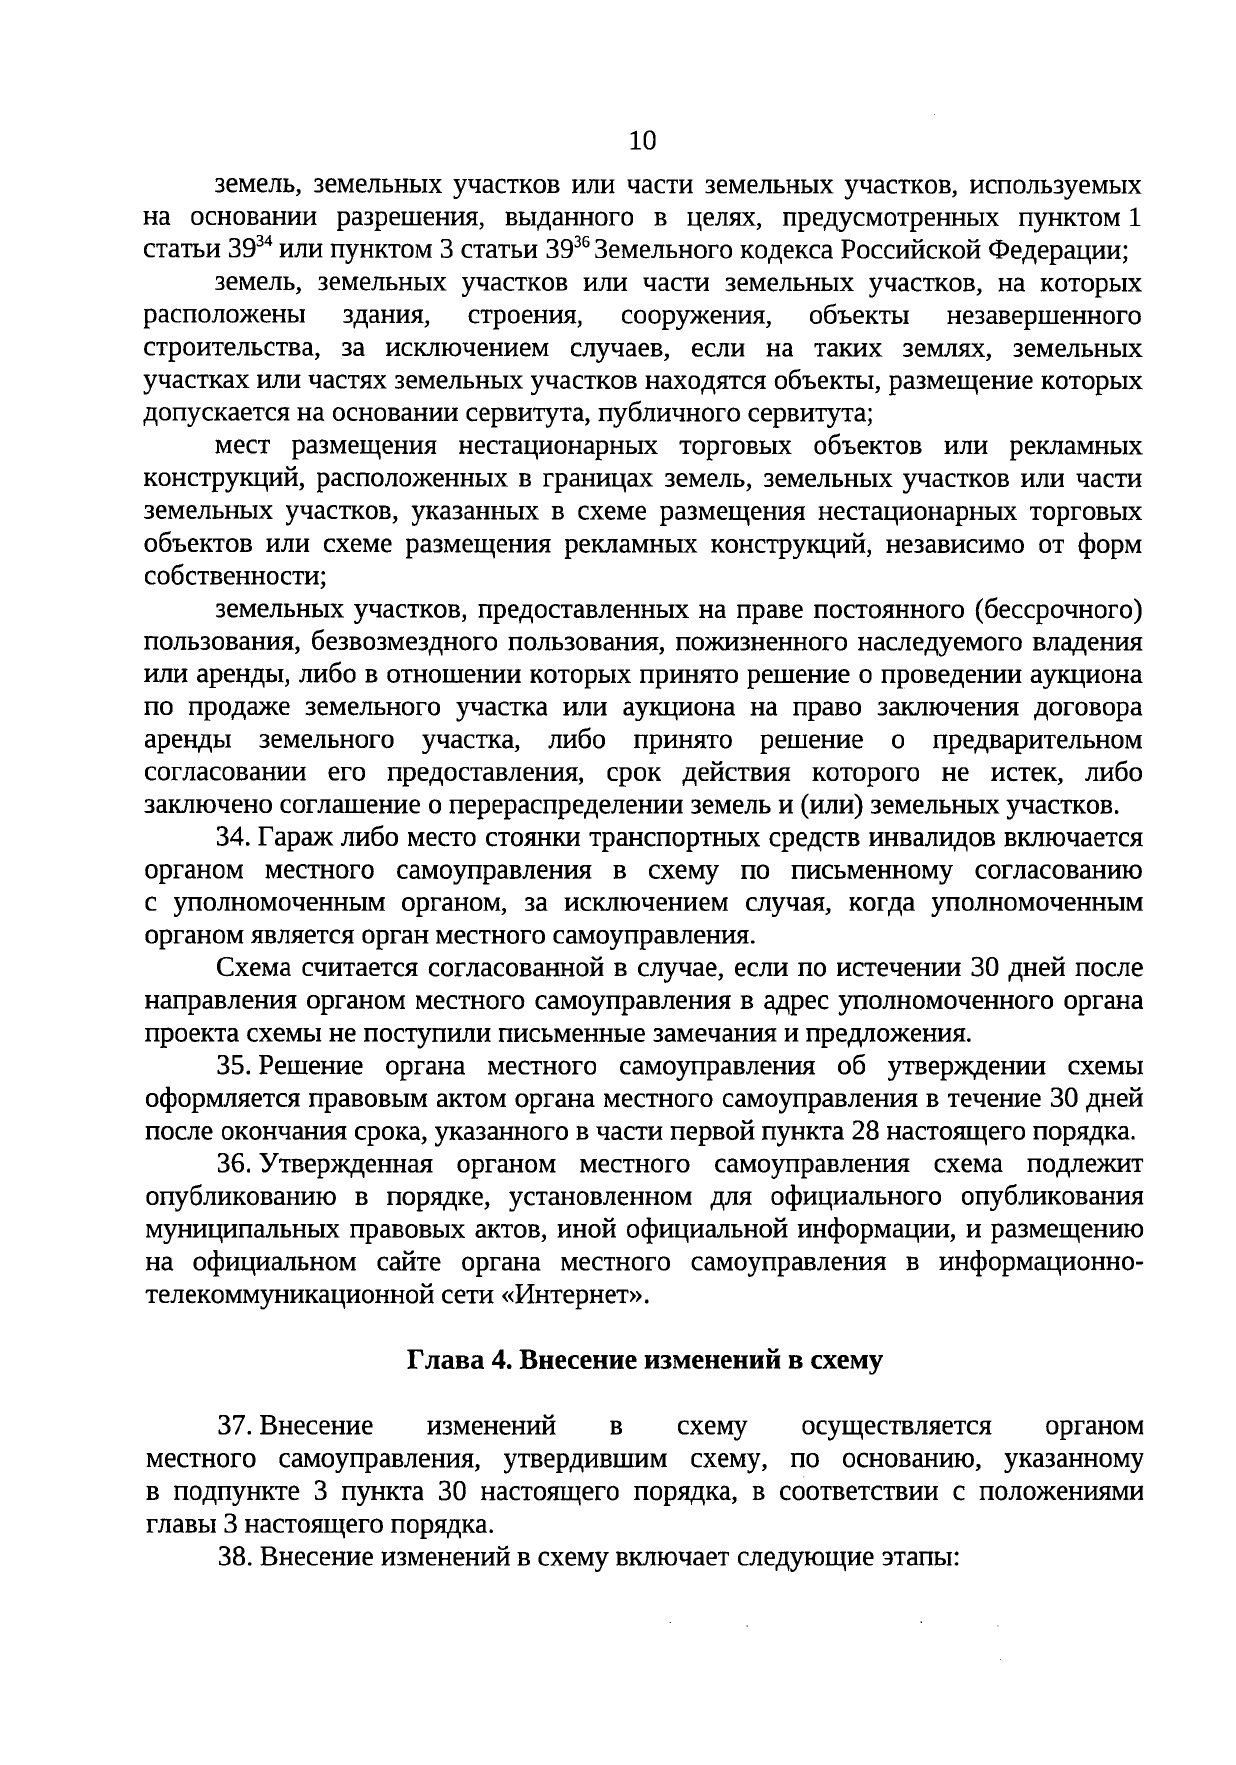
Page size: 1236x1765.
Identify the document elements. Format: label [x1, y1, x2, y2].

picture [143, 114, 1144, 1660]
